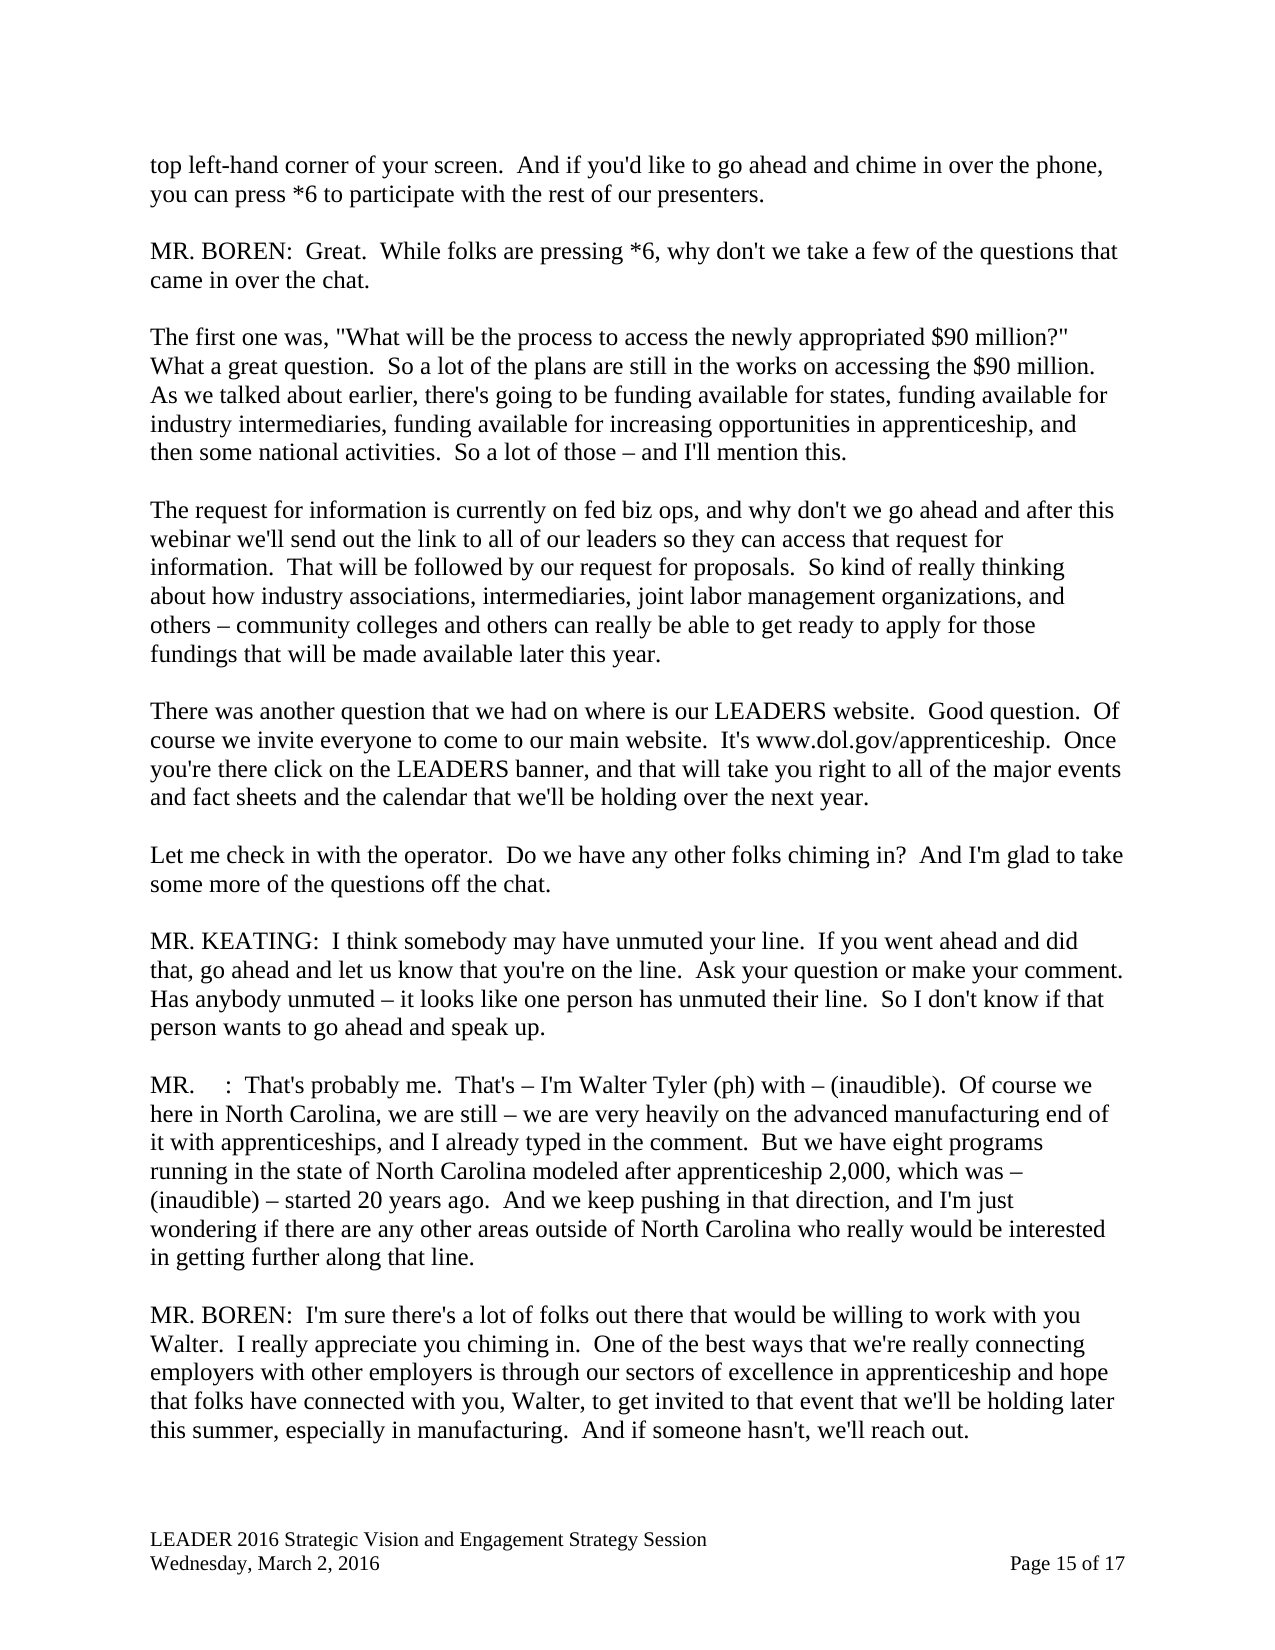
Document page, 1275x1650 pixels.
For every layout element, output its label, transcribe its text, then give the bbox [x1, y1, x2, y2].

text MR. : That's probably me. That's – I'm Walter Tyler (ph) with – (inaudible). Of course we here in North Carolina, we are still – we are very heavily on the advanced manufacturing end of it with apprenticeships, and I already typed in the comment. But we have eight programs running in the state of North Carolina modeled after apprenticeship 2,000, which was – (inaudible) – started 20 years ago. And we keep pushing in that direction, and I'm just wondering if there are any other areas outside of North Carolina who really would be interested in getting further along that line. [150, 1070, 1125, 1271]
text MR. BOREN: I'm sure there's a lot of folks out there that would be willing to work with you Walter. I really appreciate you chiming in. One of the best ways that we're really connecting employers with other employers is through our sectors of excellence in apprenticeship and hope that folks have connected with you, Walter, to get invited to that event that we'll be holding later this summer, especially in manufacturing. And if someone hasn't, we'll reach out. [150, 1300, 1125, 1444]
text Let me check in with the operator. Do we have any other folks chiming in? And I'm glad to take some more of the questions off the chat. [150, 840, 1125, 897]
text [150, 150, 1125, 207]
text There was another question that we had on where is our LEADERS website. Good question. Of course we invite everyone to come to our main website. It's www.dol.gov/apprenticeship. Once you're there click on the LEADERS banner, and that will take you right to all of the major events and fact sheets and the calendar that we'll be holding over the next year. [150, 696, 1125, 811]
text MR. BOREN: Great. While folks are pressing *6, why don't we take a few of the questions that came in over the chat. [150, 236, 1125, 294]
text MR. KEATING: I think somebody may have unmuted your line. If you went ahead and did that, go ahead and let us know that you're on the line. Ask your question or make your comment. Has anybody unmuted – it looks like one person has unmuted their line. So I don't know if that person wants to go ahead and speak up. [150, 926, 1125, 1041]
text The request for information is currently on fed biz ops, and why don't we go ahead and after this webinar we'll send out the link to all of our leaders so they can access that request for information. That will be followed by our request for proposals. So kind of really thinking about how industry associations, intermediaries, joint labor management organizations, and others – community colleges and others can really be able to get ready to apply for those fundings that will be made available later this year. [150, 495, 1125, 667]
text The first one was, "What will be the process to access the newly appropriated $90 million?" What a great question. So a lot of the plans are still in the works on accessing the $90 million. As we talked about earlier, there's going to be funding available for states, funding available for industry intermediaries, funding available for increasing opportunities in apprenticeship, and then some national activities. So a lot of those – and I'll mention this. [150, 322, 1125, 466]
